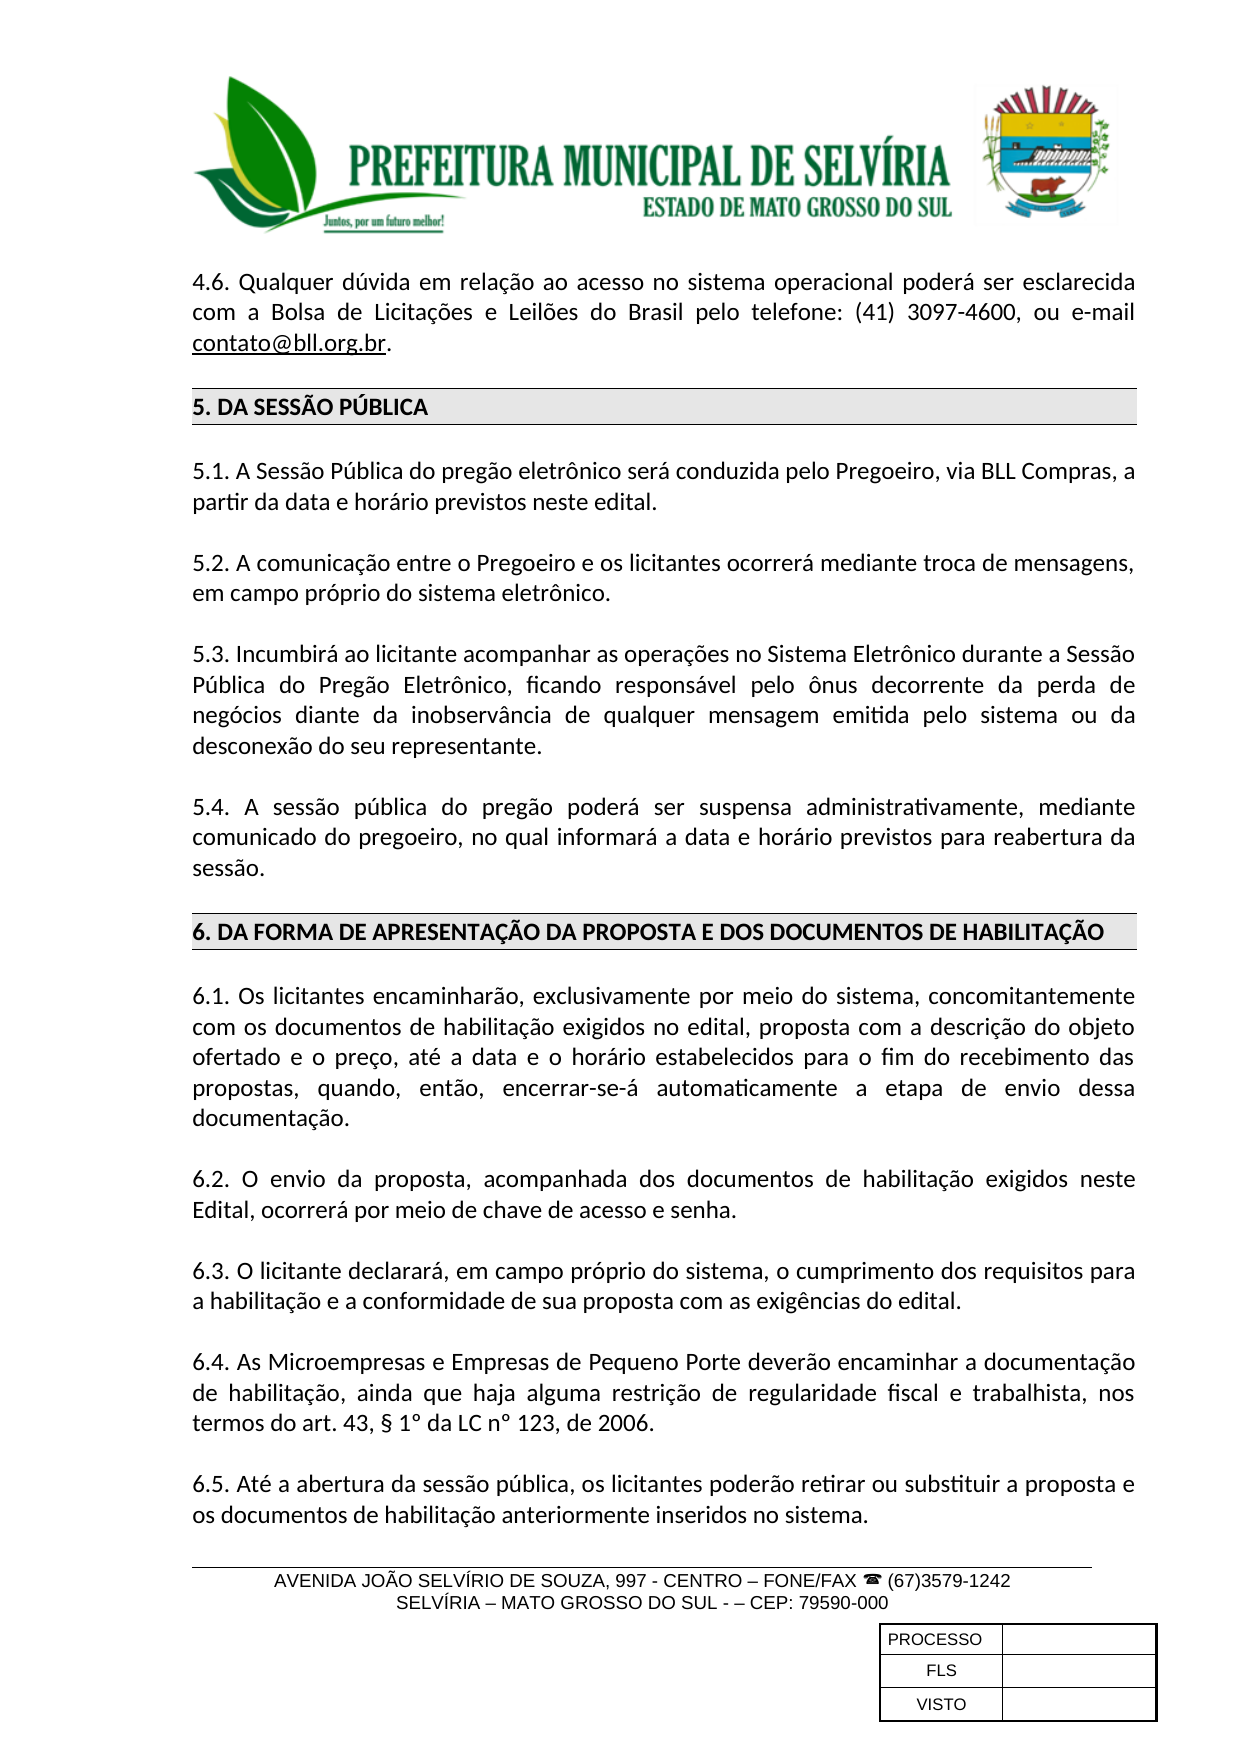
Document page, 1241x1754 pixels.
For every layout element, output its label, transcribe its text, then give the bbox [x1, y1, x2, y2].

text 6.1. Os licitantes encaminharão, exclusivamente por meio do sistema, concomitantemente com os documentos de habilitação exigidos no edital, proposta com a descrição do objeto ofertado e o preço, até a data e o horário estabelecidos para o fim do recebimento das propostas, quando, então, encerrar-se-á automaticamente a etapa de envio dessa documentação. [192, 980, 1137, 1133]
text 5.4. A sessão pública do pregão poderá ser suspensa administrativamente, mediante comunicado do pregoeiro, no qual informará a data e horário previstos para reabertura da sessão. [192, 791, 1137, 882]
text 5.1. A Sessão Pública do pregão eletrônico será conduzida pelo Pregoeiro, via BLL Compras, a partir da data e horário previstos neste edital. [192, 455, 1137, 516]
text 5.2. A comunicação entre o Pregoeiro e os licitantes ocorrerá mediante troca de mensagens, em campo próprio do sistema eletrônico. [192, 547, 1137, 608]
text 4.6. Qualquer dúvida em relação ao acesso no sistema operacional poderá ser esclarecida com a Bolsa de Licitações e Leilões do Brasil pelo telefone: (41) 3097-4600, ou e-mail contato@bll.org.br. [192, 266, 1137, 357]
text 5.3. Incumbirá ao licitante acompanhar as operações no Sistema Eletrônico durante a Sessão Pública do Pregão Eletrônico, ficando responsável pelo ônus decorrente da perda de negócios diante da inobservância de qualquer mensagem emitida pelo sistema ou da desconexão do seu representante. [192, 638, 1137, 760]
text 5. DA SESSÃO PÚBLICA [192, 389, 1137, 424]
text 6.4. As Microempresas e Empresas de Pequeno Porte deverão encaminhar a documentação de habilitação, ainda que haja alguma restrição de regularidade fiscal e trabalhista, nos termos do art. 43, § 1º da LC nº 123, de 2006. [192, 1347, 1137, 1438]
text 6.2. O envio da proposta, acompanhada dos documentos de habilitação exigidos neste Edital, ocorrerá por meio de chave de acesso e senha. [192, 1163, 1137, 1224]
picture [192, 75, 1136, 257]
text 6. DA FORMA DE APRESENTAÇÃO DA PROPOSTA E DOS DOCUMENTOS DE HABILITAÇÃO [192, 914, 1137, 949]
text 6.3. O licitante declarará, em campo próprio do sistema, o cumprimento dos requisitos para a habilitação e a conformidade de sua proposta com as exigências do edital. [192, 1255, 1137, 1316]
text 6.5. Até a abertura da sessão pública, os licitantes poderão retirar ou substituir a proposta e os documentos de habilitação anteriormente inseridos no sistema. [192, 1469, 1137, 1530]
